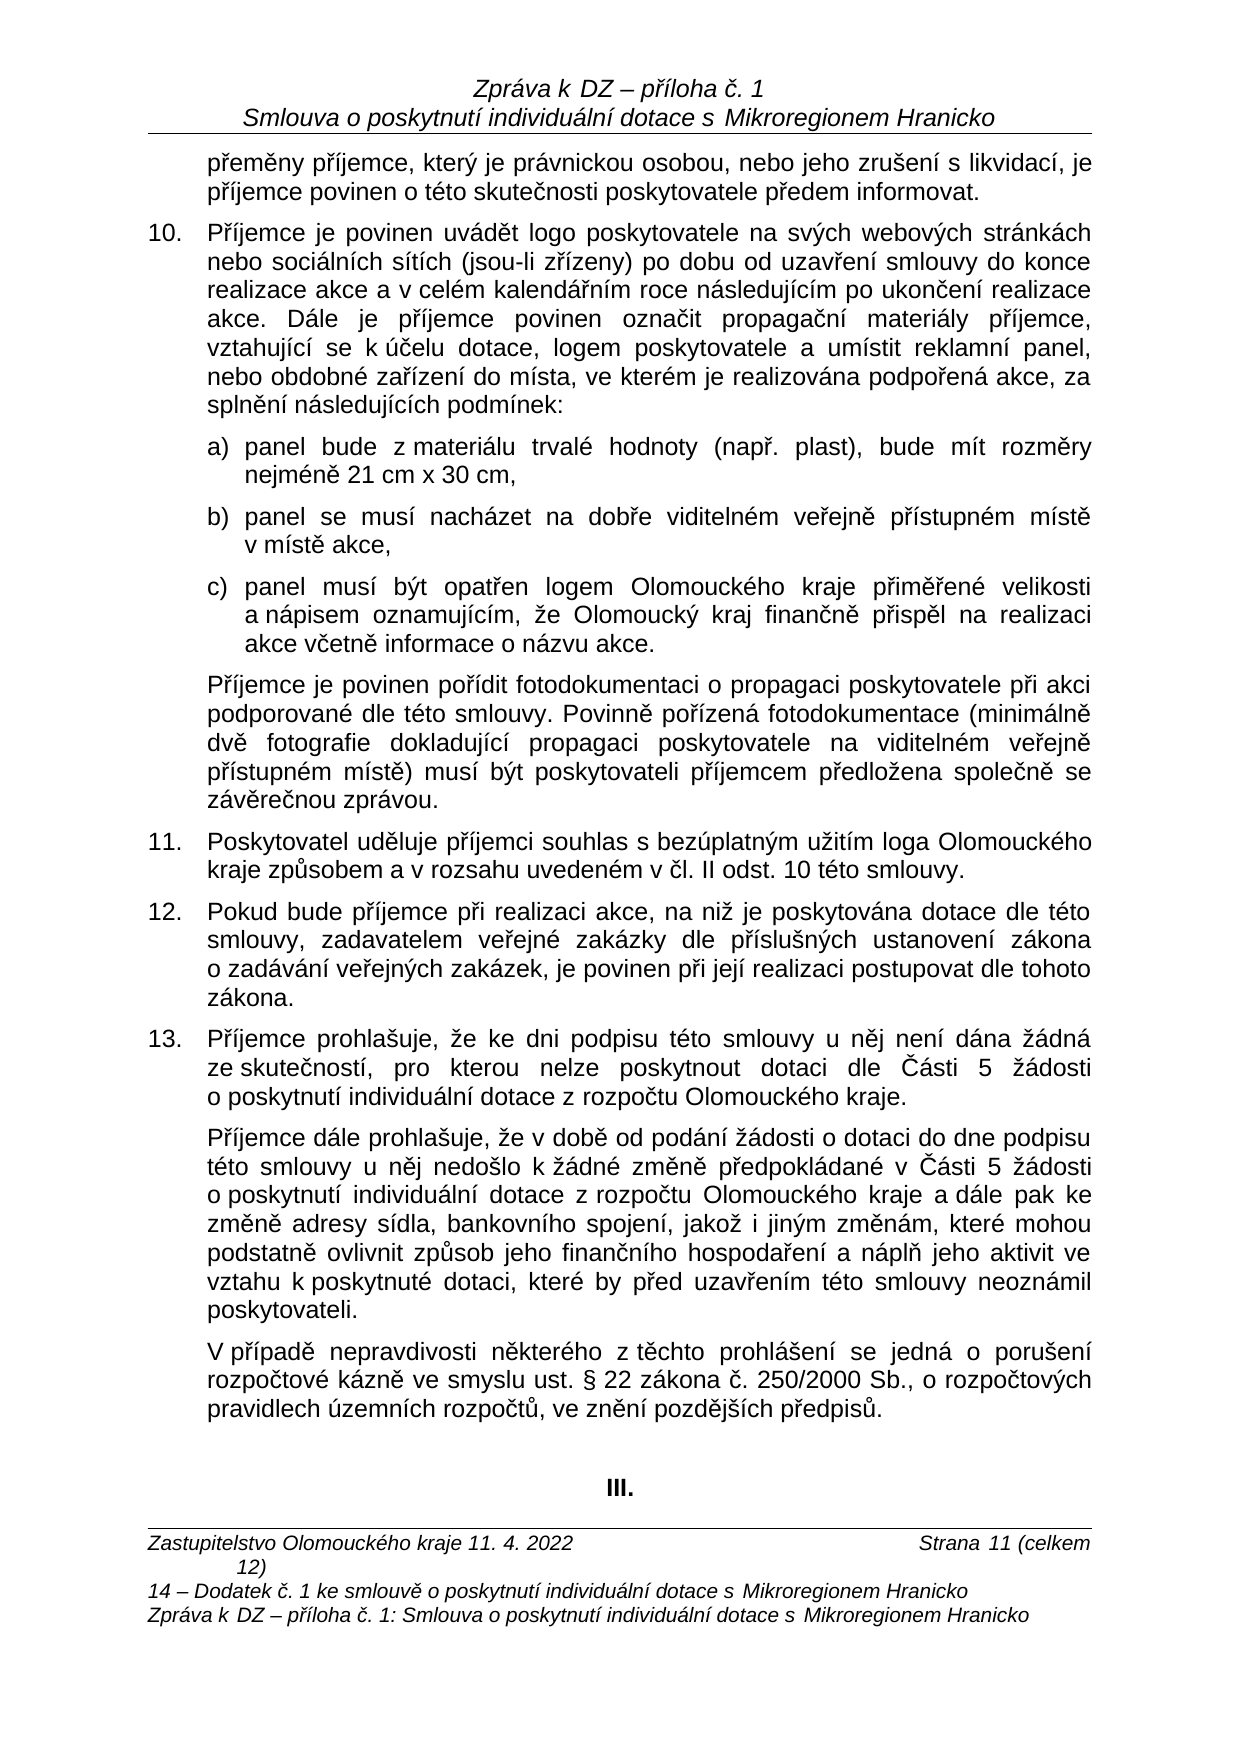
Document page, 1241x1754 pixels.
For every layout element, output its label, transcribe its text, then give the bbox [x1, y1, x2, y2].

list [148, 148, 1092, 205]
text III. [148, 1473, 1092, 1501]
list panel bude z materiálu trvalé hodnoty (např. plast), bude mít rozměry nejméně 21 cm x 30 cm, [207, 431, 1092, 489]
list Pokud bude příjemce při realizaci akce, na niž je poskytována dotace dle této smlouvy, zadavatelem veřejné zakázky dle příslušných ustanovení zákona o zadávání veřejných zakázek, je povinen při její realizaci postupovat dle tohoto zákona. [148, 896, 1092, 1011]
text Příjemce dále prohlašuje, že v době od podání žádosti o dotaci do dne podpisu této smlouvy u něj nedošlo k žádné změně předpokládané v Části 5 žádosti o poskytnutí individuální dotace z rozpočtu Olomouckého kraje a dále pak ke změně adresy sídla, bankovního spojení, jakož i jiným změnám, které mohou podstatně ovlivnit způsob jeho finančního hospodaření a náplň jeho aktivit ve vztahu k poskytnuté dotaci, které by před uzavřením této smlouvy neoznámil poskytovateli. [207, 1123, 1092, 1324]
list Příjemce prohlašuje, že ke dni podpisu této smlouvy u něj není dána žádná ze skutečností, pro kterou nelze poskytnout dotaci dle Části 5 žádosti o poskytnutí individuální dotace z rozpočtu Olomouckého kraje. [148, 1024, 1092, 1110]
list Příjemce je povinen uvádět logo poskytovatele na svých webových stránkách nebo sociálních sítích (jsou-li zřízeny) po dobu od uzavření smlouvy do konce realizace akce a v celém kalendářním roce následujícím po ukončení realizace akce. Dále je příjemce povinen označit propagační materiály příjemce, vztahující se k účelu dotace, logem poskytovatele a umístit reklamní panel, nebo obdobné zařízení do místa, ve kterém je realizována podpořená akce, za splnění následujících podmínek: [148, 218, 1092, 419]
list panel musí být opatřen logem Olomouckého kraje přiměřené velikosti a nápisem oznamujícím, že Olomoucký kraj finančně přispěl na realizaci akce včetně informace o názvu akce. [207, 571, 1092, 658]
list panel se musí nacházet na dobře viditelném veřejně přístupném místě v místě akce, [207, 501, 1092, 559]
text V případě nepravdivosti některého z těchto prohlášení se jedná o porušení rozpočtové kázně ve smyslu ust. § 22 zákona č. 250/2000 Sb., o rozpočtových pravidlech územních rozpočtů, ve znění pozdějších předpisů. [207, 1336, 1092, 1423]
text Příjemce je povinen pořídit fotodokumentaci o propagaci poskytovatele při akci podporované dle této smlouvy. Povinně pořízená fotodokumentace (minimálně dvě fotografie dokladující propagaci poskytovatele na viditelném veřejně přístupném místě) musí být poskytovateli příjemcem předložena společně se závěrečnou zprávou. [207, 670, 1092, 814]
list Poskytovatel uděluje příjemci souhlas s bezúplatným užitím loga Olomouckého kraje způsobem a v rozsahu uvedeném v čl. II odst. 10 této smlouvy. [148, 826, 1092, 884]
